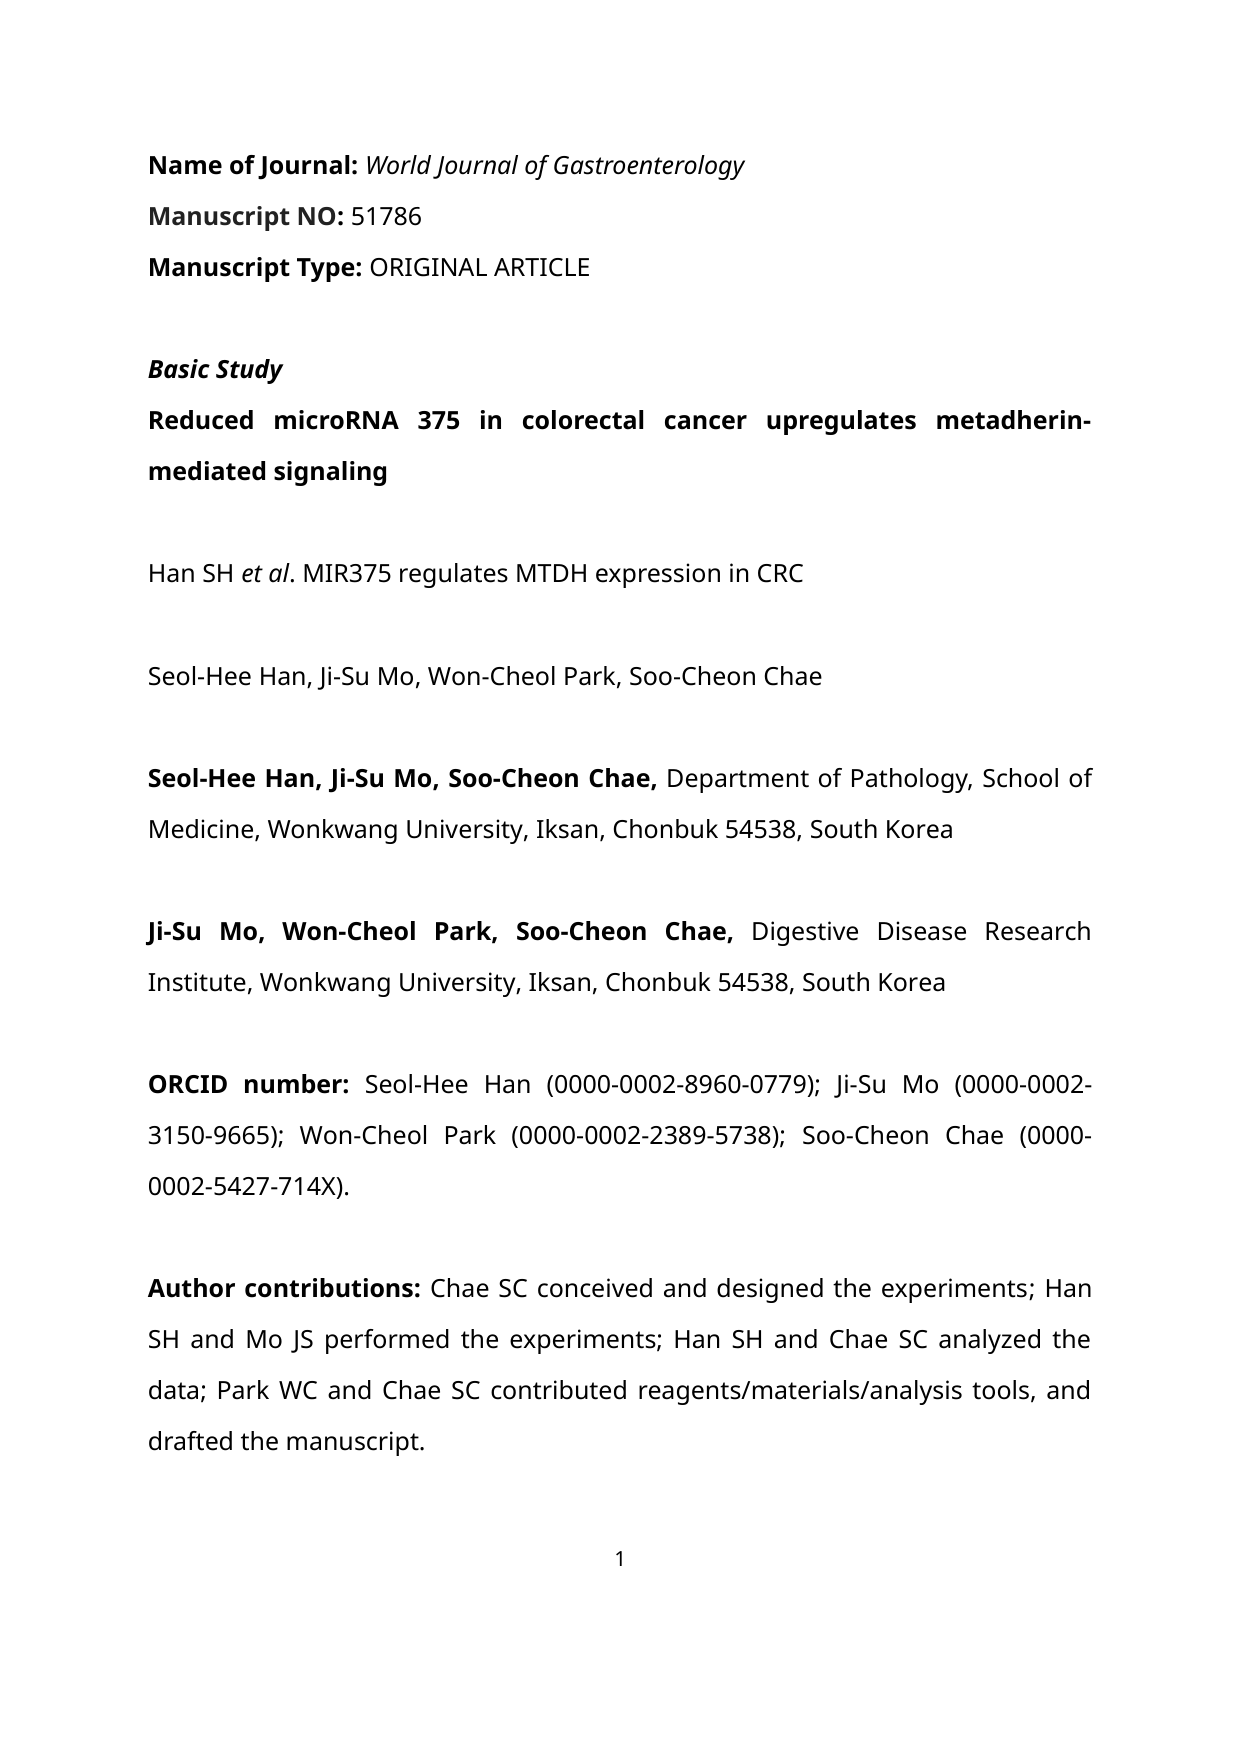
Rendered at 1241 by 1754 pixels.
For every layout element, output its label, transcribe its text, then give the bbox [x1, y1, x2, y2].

text ORCID number: Seol-Hee Han (0000-0002-8960-0779); Ji-Su Mo (0000-0002-3150-9665); Won-Cheol Park (0000-0002-2389-5738); Soo-Cheon Chae (0000-0002-5427-714X). [148, 1066, 1092, 1203]
text Seol-Hee Han, Ji-Su Mo, Soo-Cheon Chae, Department of Pathology, School of Medicine, Wonkwang University, Iksan, Chonbuk 54538, South Korea [148, 760, 1092, 845]
text Author contributions: Chae SC conceived and designed the experiments; Han SH and Mo JS performed the experiments; Han SH and Chae SC analyzed the data; Park WC and Chae SC contributed reagents/materials/analysis tools, and drafted the manuscript. [148, 1271, 1092, 1458]
text Reduced microRNA 375 in colorectal cancer upregulates metadherin-mediated signaling [148, 403, 1092, 488]
text Seol-Hee Han, Ji-Su Mo, Won-Cheol Park, Soo-Cheon Chae [148, 658, 1092, 692]
text Manuscript Type: ORIGINAL ARTICLE [148, 250, 1092, 284]
text Basic Study [148, 352, 1092, 386]
text Name of Journal: World Journal of Gastroenterology [148, 148, 1092, 182]
text Ji-Su Mo, Won-Cheol Park, Soo-Cheon Chae, Digestive Disease Research Institute, Wonkwang University, Iksan, Chonbuk 54538, South Korea [148, 913, 1092, 998]
text Han SH et al. MIR375 regulates MTDH expression in CRC [148, 556, 1092, 590]
text Manuscript NO: 51786 [148, 199, 1092, 233]
